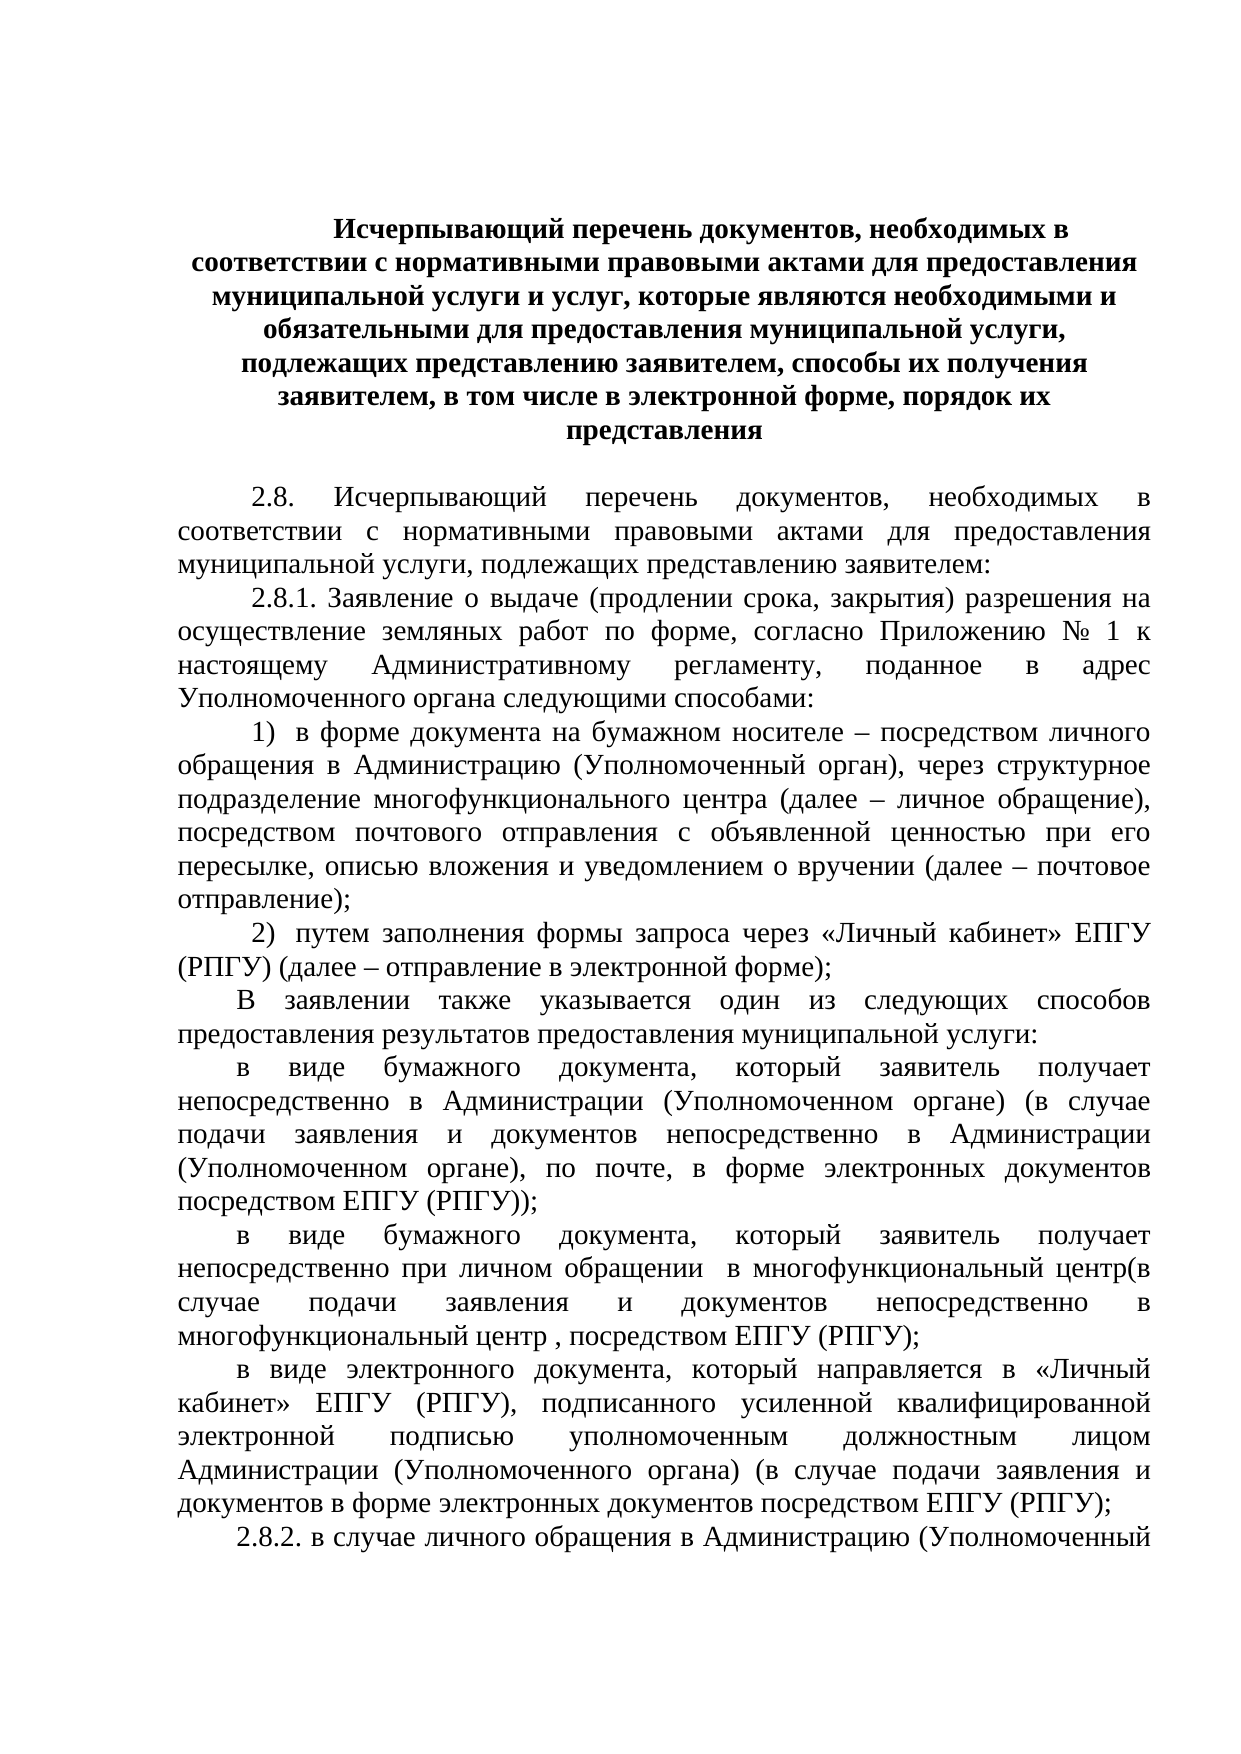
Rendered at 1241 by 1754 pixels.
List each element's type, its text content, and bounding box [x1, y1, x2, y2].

list в форме документа на бумажном носителе – посредством личного обращения в Администрацию (Уполномоченный орган), через структурное подразделение многофункционального центра (далее – личное обращение), посредством почтового отправления с объявленной ценностью при его пересылке, описью вложения и уведомлением о вручении (далее – почтовое отправление); [177, 714, 1152, 915]
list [177, 1519, 1152, 1552]
text 2.8. Исчерпывающий перечень документов, необходимых в соответствии с нормативными правовыми актами для предоставления муниципальной услуги, подлежащих представлению заявителем: [177, 479, 1152, 580]
text 2.8.1. Заявление о выдаче (продлении срока, закрытия) разрешения на осуществление земляных работ по форме, согласно Приложению № 1 к настоящему Административному регламенту, поданное в адрес Уполномоченного органа следующими способами: [177, 580, 1152, 714]
list путем заполнения формы запроса через «Личный кабинет» ЕПГУ (РПГУ) (далее – отправление в электронной форме); [177, 915, 1152, 982]
list в виде электронного документа, который направляется в «Личный кабинет» ЕПГУ (РПГУ), подписанного усиленной квалифицированной электронной подписью уполномоченным должностным лицом Администрации (Уполномоченного органа) (в случае подачи заявления и документов в форме электронных документов посредством ЕПГУ (РПГУ); [177, 1351, 1152, 1519]
text Исчерпывающий перечень документов, необходимых в соответствии с нормативными правовыми актами для предоставления муниципальной услуги и услуг, которые являются необходимыми и обязательными для предоставления муниципальной услуги, подлежащих представлению заявителем, способы их получения заявителем, в том числе в электронной форме, порядок их представления [177, 211, 1152, 446]
list В заявлении также указывается один из следующих способов предоставления результатов предоставления муниципальной услуги: [177, 982, 1152, 1049]
list в виде бумажного документа, который заявитель получает непосредственно в Администрации (Уполномоченном органе) (в случае подачи заявления и документов непосредственно в Администрации (Уполномоченном органе), по почте, в форме электронных документов посредством ЕПГУ (РПГУ)); [177, 1049, 1152, 1217]
list в виде бумажного документа, который заявитель получает непосредственно при личном обращении в многофункциональный центр(в случае подачи заявления и документов непосредственно в многофункциональный центр , посредством ЕПГУ (РПГУ); [177, 1217, 1152, 1351]
